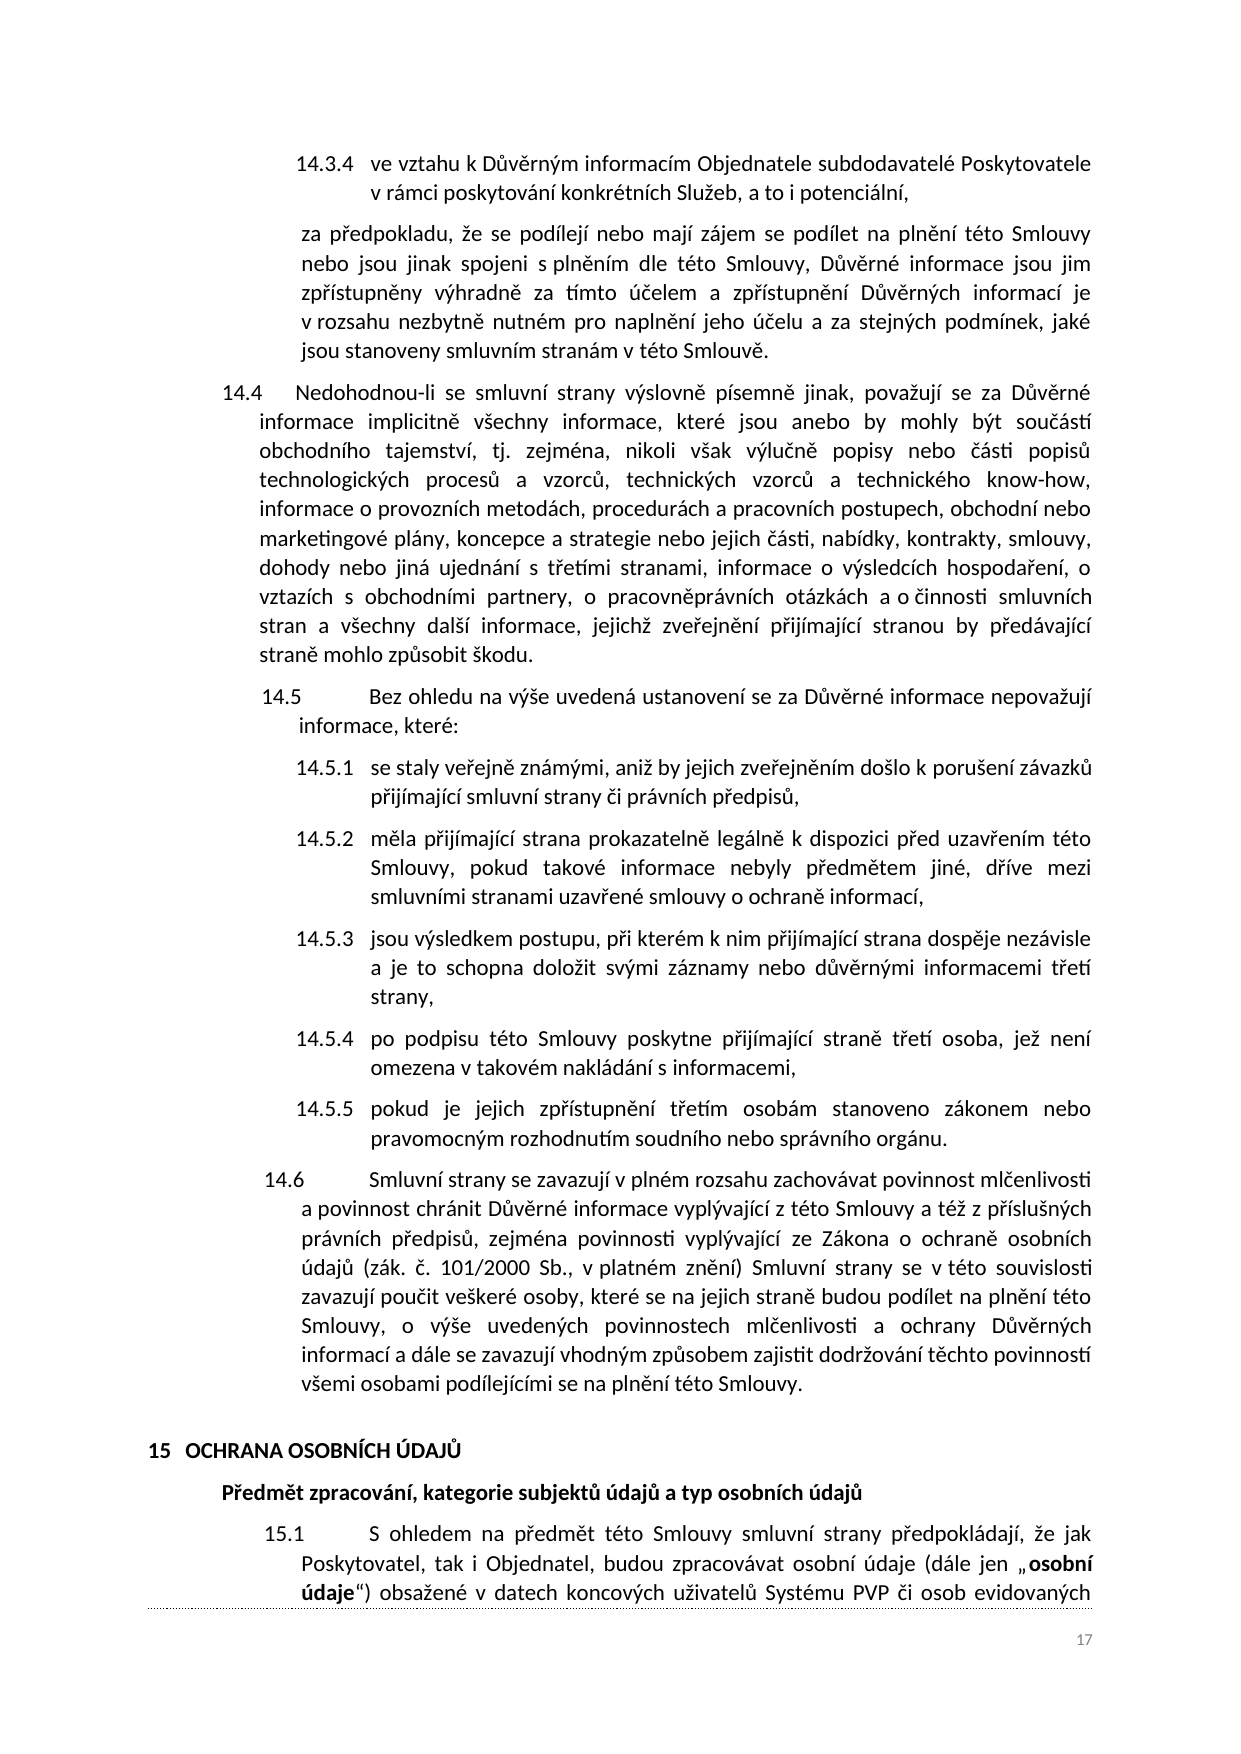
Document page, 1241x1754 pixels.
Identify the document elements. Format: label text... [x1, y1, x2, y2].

list Bez ohledu na výše uvedená ustanovení se za Důvěrné informace nepovažují informace, které: [261, 681, 1092, 739]
list jsou výsledkem postupu, při kterém k nim přijímající strana dospěje nezávisle a je to schopna doložit svými záznamy nebo důvěrnými informacemi třetí strany, [295, 923, 1092, 1010]
list OCHRANA OSOBNÍCH ÚDAJŮ [148, 1435, 1092, 1464]
list měla přijímající strana prokazatelně legálně k dispozici před uzavřením této Smlouvy, pokud takové informace nebyly předmětem jiné, dříve mezi smluvními stranami uzavřené smlouvy o ochraně informací, [295, 823, 1092, 910]
list po podpisu této Smlouvy poskytne přijímající straně třetí osoba, jež není omezena v takovém nakládání s informacemi, [295, 1023, 1092, 1081]
list Smluvní strany se zavazují v plném rozsahu zachovávat povinnost mlčenlivosti a povinnost chránit Důvěrné informace vyplývající z této Smlouvy a též z příslušných právních předpisů, zejména povinnosti vyplývající ze Zákona o ochraně osobních údajů (zák. č. 101/2000 Sb., v platném znění) Smluvní strany se v této souvislosti zavazují poučit veškeré osoby, které se na jejich straně budou podílet na plnění této Smlouvy, o výše uvedených povinnostech mlčenlivosti a ochrany Důvěrných informací a dále se zavazují vhodným způsobem zajistit dodržování těchto povinností všemi osobami podílejícími se na plnění této Smlouvy. [264, 1164, 1092, 1398]
list Předmět zpracování, kategorie subjektů údajů a typ osobních údajů [222, 1477, 1092, 1506]
list za předpokladu, že se podílejí nebo mají zájem se podílet na plnění této Smlouvy nebo jsou jinak spojeni s plněním dle této Smlouvy, Důvěrné informace jsou jim zpřístupněny výhradně za tímto účelem a zpřístupnění Důvěrných informací je v rozsahu nezbytně nutném pro naplnění jeho účelu a za stejných podmínek, jaké jsou stanoveny smluvním stranám v této Smlouvě. [301, 218, 1092, 364]
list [264, 1518, 1092, 1606]
list pokud je jejich zpřístupnění třetím osobám stanoveno zákonem nebo pravomocným rozhodnutím soudního nebo správního orgánu. [295, 1093, 1092, 1152]
list ve vztahu k Důvěrným informacím Objednatele subdodavatelé Poskytovatele v rámci poskytování konkrétních Služeb, a to i potenciální, [295, 148, 1092, 206]
list se staly veřejně známými, aniž by jejich zveřejněním došlo k porušení závazků přijímající smluvní strany či právních předpisů, [295, 752, 1092, 810]
list Nedohodnou-li se smluvní strany výslovně písemně jinak, považují se za Důvěrné informace implicitně všechny informace, které jsou anebo by mohly být součástí obchodního tajemství, tj. zejména, nikoli však výlučně popisy nebo části popisů technologických procesů a vzorců, technických vzorců a technického know-how, informace o provozních metodách, procedurách a pracovních postupech, obchodní nebo marketingové plány, koncepce a strategie nebo jejich části, nabídky, kontrakty, smlouvy, dohody nebo jiná ujednání s třetími stranami, informace o výsledcích hospodaření, o vztazích s obchodními partnery, o pracovněprávních otázkách a o činnosti smluvních stran a všechny další informace, jejichž zveřejnění přijímající stranou by předávající straně mohlo způsobit škodu. [222, 377, 1092, 668]
